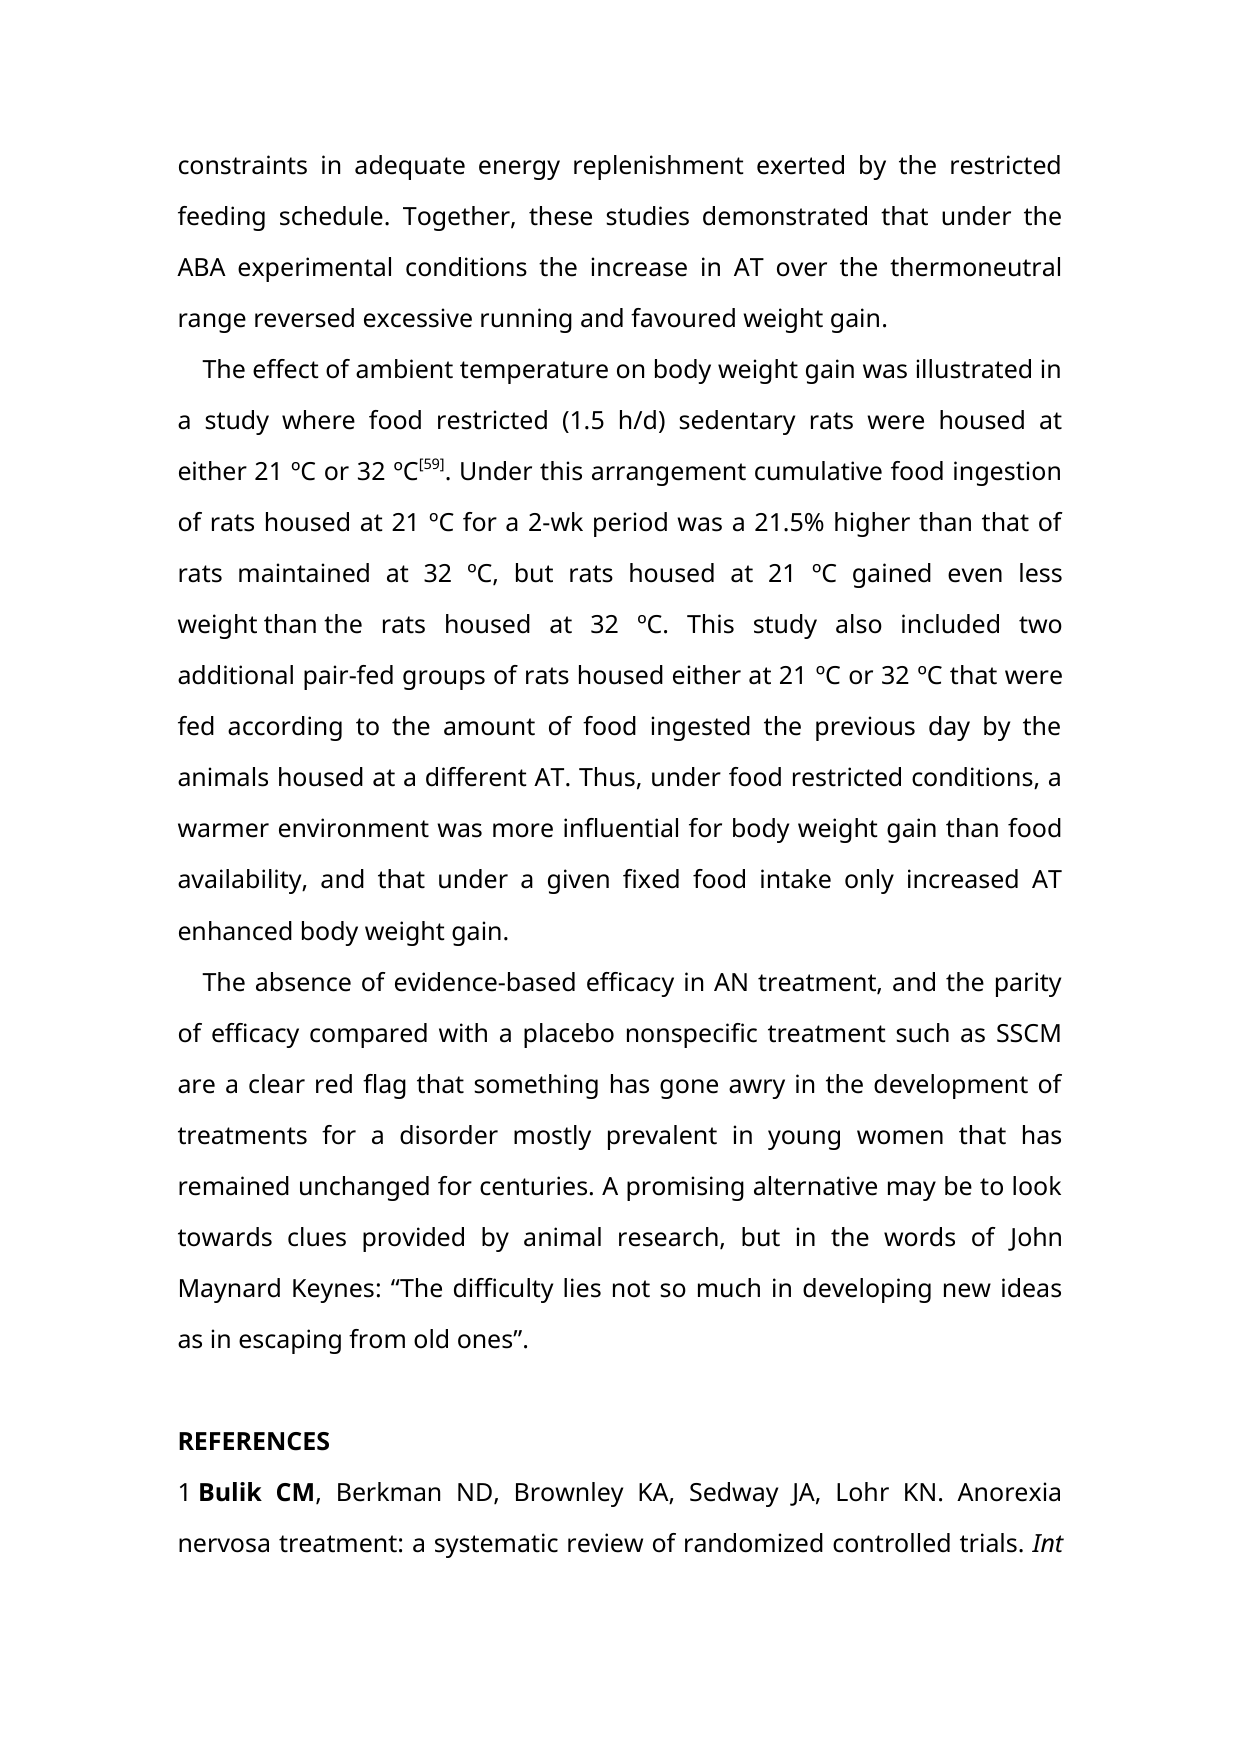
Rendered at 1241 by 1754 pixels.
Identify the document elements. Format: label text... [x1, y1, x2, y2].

text The absence of evidence-based efficacy in AN treatment, and the parity of efficacy compared with a placebo nonspecific treatment such as SSCM are a clear red flag that something has gone awry in the development of treatments for a disorder mostly prevalent in young women that has remained unchanged for centuries. A promising alternative may be to look towards clues provided by animal research, but in the words of John Maynard Keynes: “The difficulty lies not so much in developing new ideas as in escaping from old ones”. [177, 964, 1063, 1356]
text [177, 1475, 1063, 1560]
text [177, 148, 1063, 335]
text The effect of ambient temperature on body weight gain was illustrated in a study where food restricted (1.5 h/d) sedentary rats were housed at either 21 ºC or 32 ºC[59]. Under this arrangement cumulative food ingestion of rats housed at 21 ºC for a 2-wk period was a 21.5% higher than that of rats maintained at 32 ºC, but rats housed at 21 ºC gained even less weight than the rats housed at 32 ºC. This study also included two additional pair-fed groups of rats housed either at 21 ºC or 32 ºC that were fed according to the amount of food ingested the previous day by the animals housed at a different AT. Thus, under food restricted conditions, a warmer environment was more influential for body weight gain than food availability, and that under a given fixed food intake only increased AT enhanced body weight gain. [177, 352, 1063, 947]
text REFERENCES [177, 1424, 1063, 1458]
